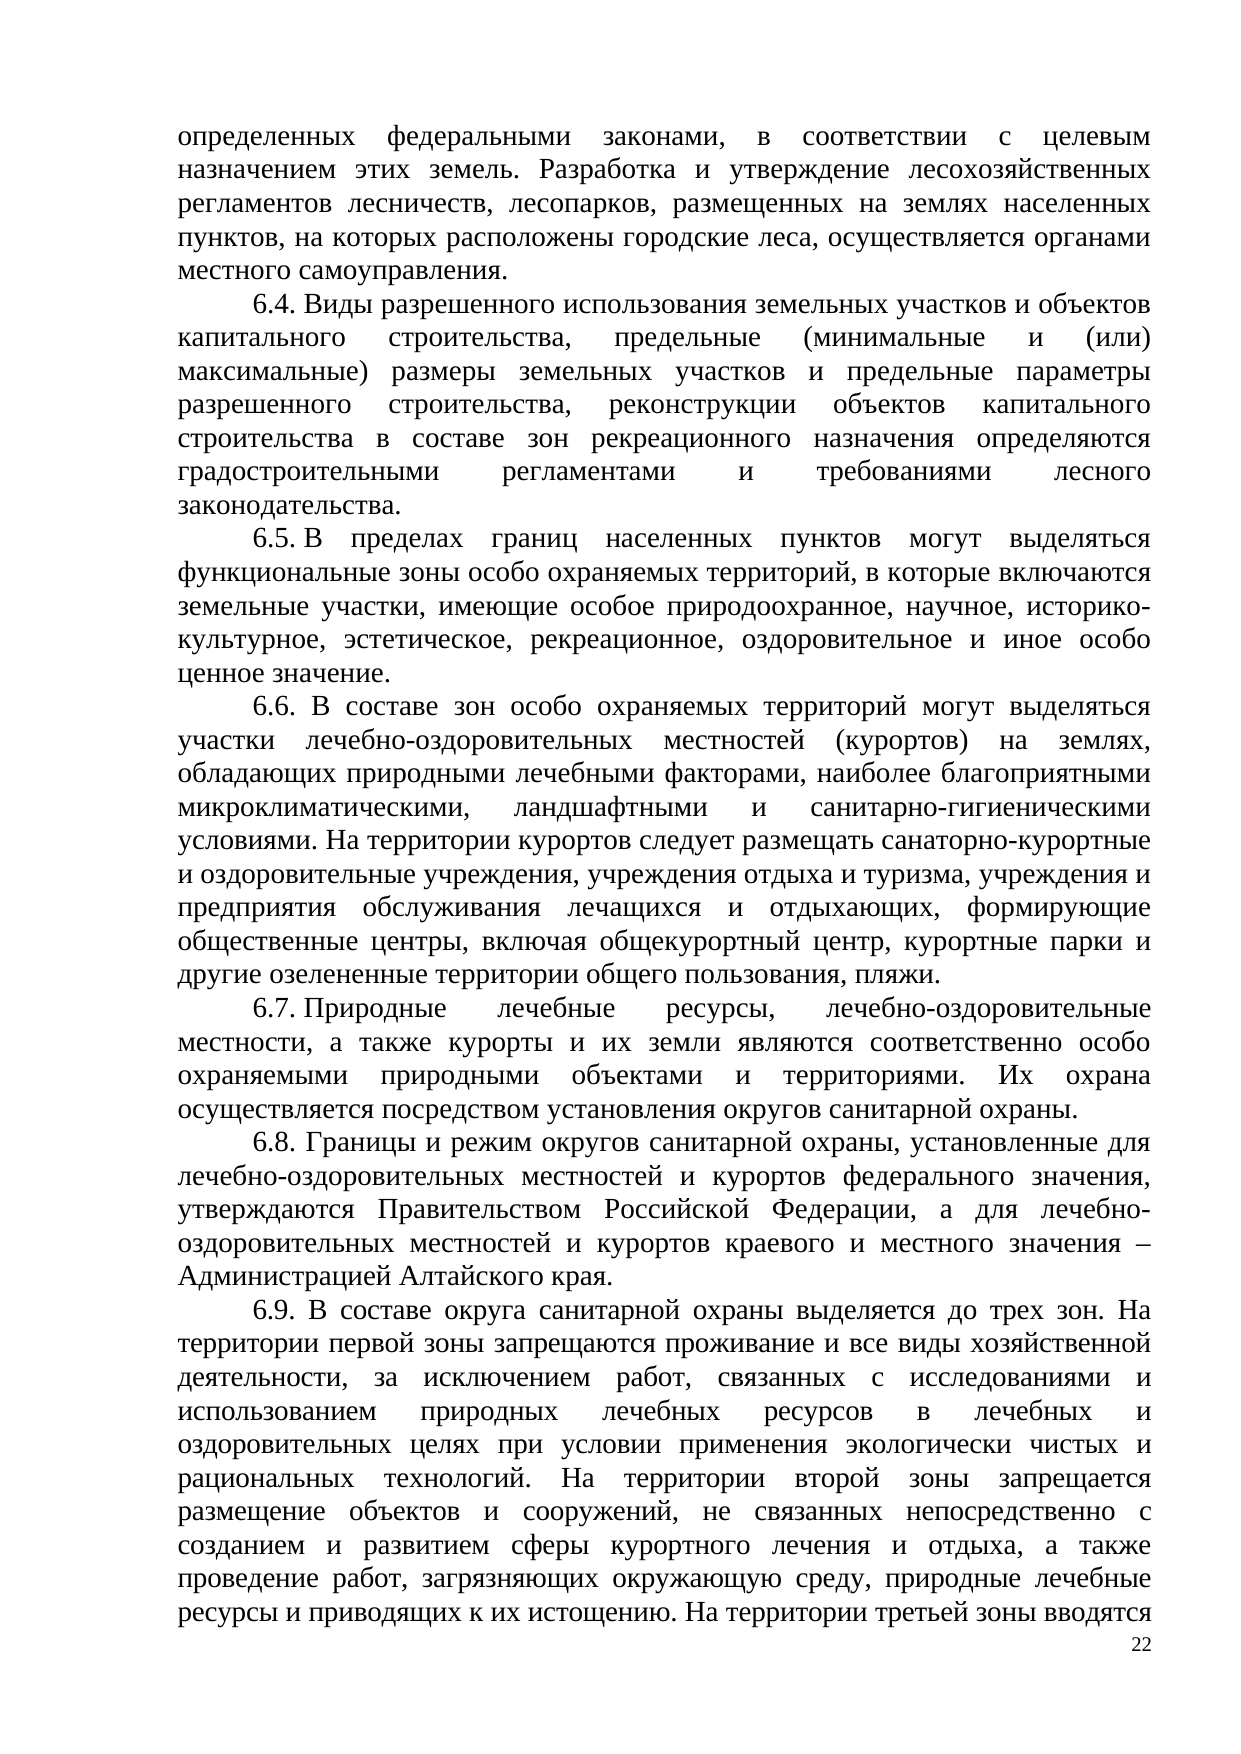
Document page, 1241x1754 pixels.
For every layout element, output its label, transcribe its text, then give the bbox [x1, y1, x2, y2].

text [177, 118, 1152, 286]
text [177, 1292, 1152, 1627]
text 6.6. В составе зон особо охраняемых территорий могут выделяться участки лечебно-оздоровительных местностей (курортов) на землях, обладающих природными лечебными факторами, наиболее благоприятными микроклиматическими, ландшафтными и санитарно-гигиеническими условиями. На территории курортов следует размещать санаторно-курортные и оздоровительные учреждения, учреждения отдыха и туризма, учреждения и предприятия обслуживания лечащихся и отдыхающих, формирующие общественные центры, включая общекурортный центр, курортные парки и другие озелененные территории общего пользования, пляжи. [177, 688, 1152, 990]
text 6.5. В пределах границ населенных пунктов могут выделяться функциональные зоны особо охраняемых территорий, в которые включаются земельные участки, имеющие особое природоохранное, научное, историко-культурное, эстетическое, рекреационное, оздоровительное и иное особо ценное значение. [177, 521, 1152, 688]
text 6.7. Природные лечебные ресурсы, лечебно-оздоровительные местности, а также курорты и их земли являются соответственно особо охраняемыми природными объектами и территориями. Их охрана осуществляется посредством установления округов санитарной охраны. [177, 990, 1152, 1124]
text 6.8. Границы и режим округов санитарной охраны, установленные для лечебно-оздоровительных местностей и курортов федерального значения, утверждаются Правительством Российской Федерации, а для лечебно-оздоровительных местностей и курортов краевого и местного значения – Администрацией Алтайского края. [177, 1124, 1152, 1292]
text 6.4. Виды разрешенного использования земельных участков и объектов капитального строительства, предельные (минимальные и (или) максимальные) размеры земельных участков и предельные параметры разрешенного строительства, реконструкции объектов капитального строительства в составе зон рекреационного назначения определяются градостроительными регламентами и требованиями лесного законодательства. [177, 286, 1152, 521]
